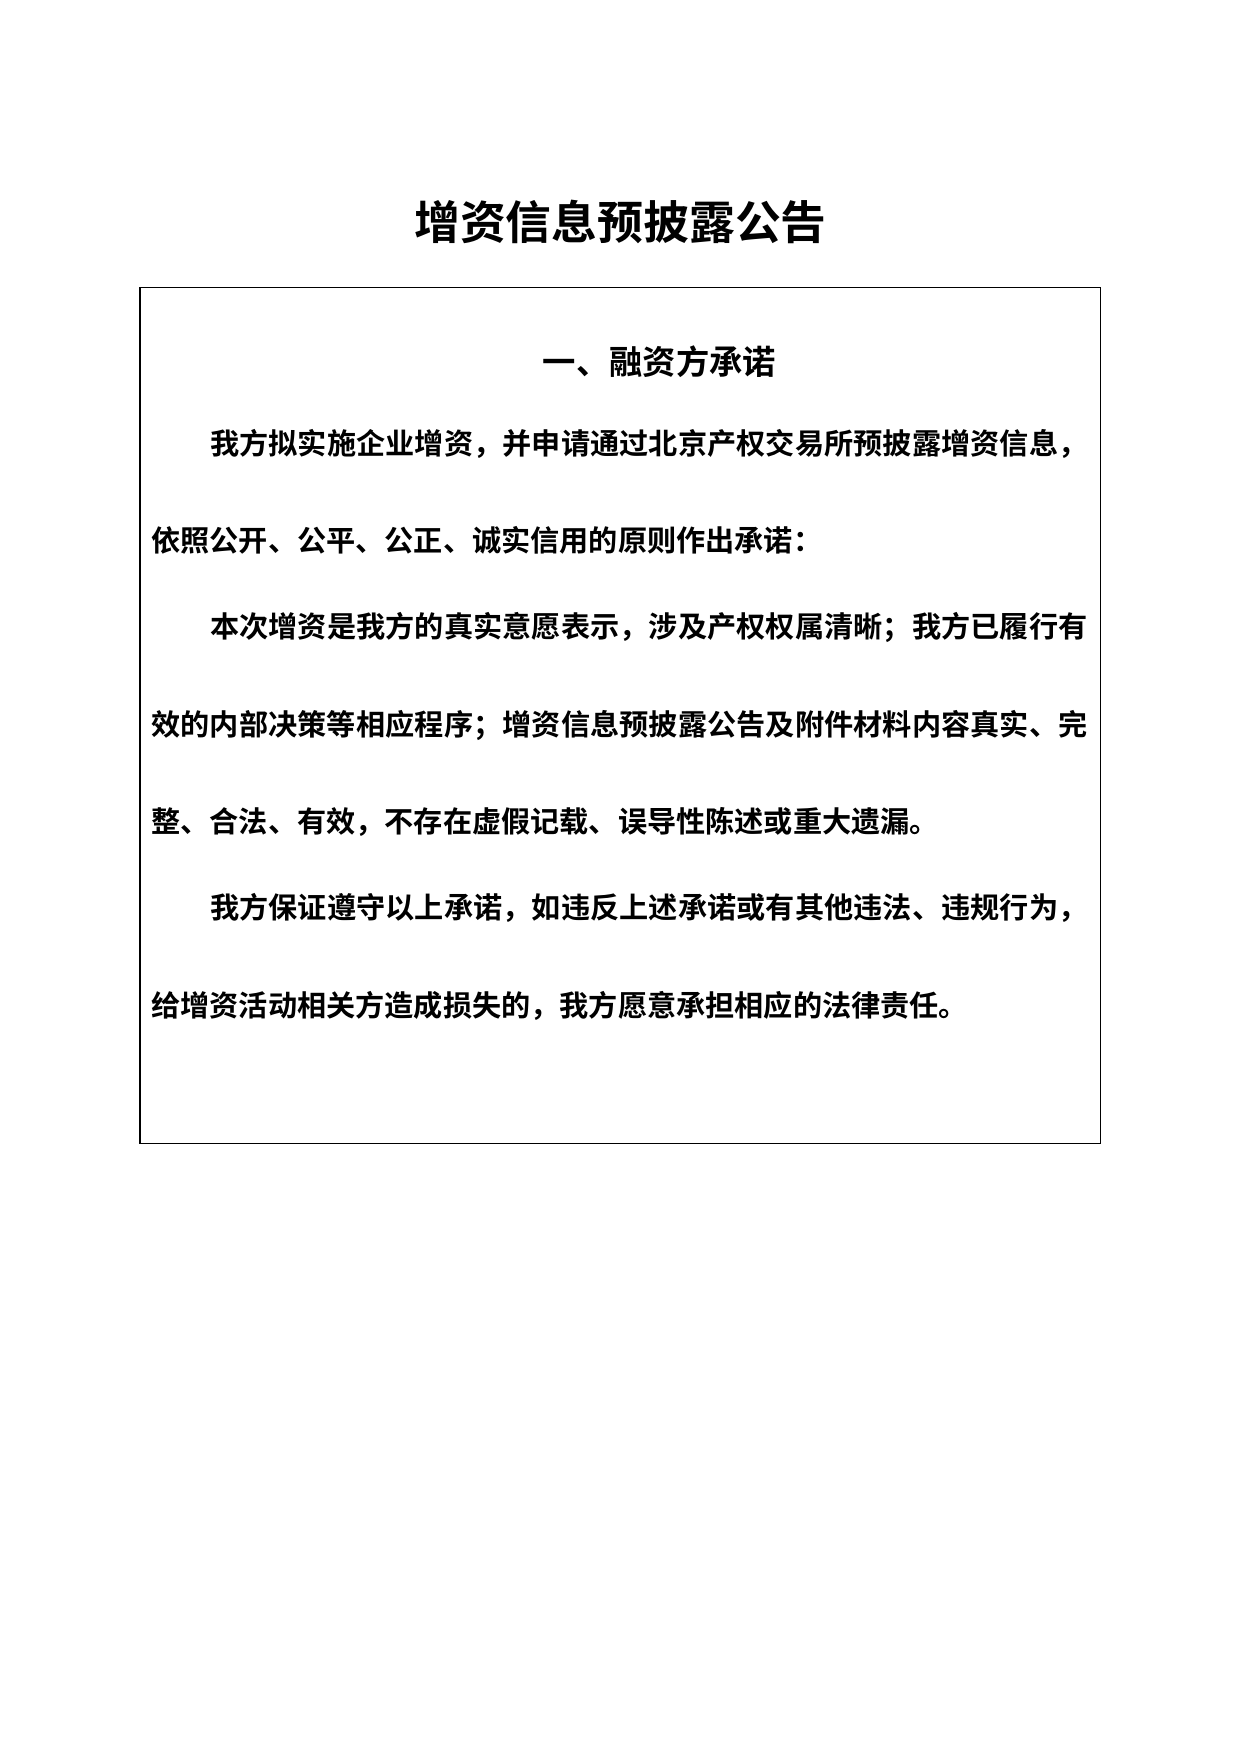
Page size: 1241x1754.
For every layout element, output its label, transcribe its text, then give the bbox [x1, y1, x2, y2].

table_header 一、融资方承诺 我方拟实施企业增资，并申请通过北京产权交易所预披露增资信息，依照公开、公平、公正、诚实信用的原则作出承诺： 本次增资是我方的真实意愿表示，涉及产权权属清晰；我方已履行有效的内部决策等相应程序；增资信息预披露公告及附件材料内容真实、完整、合法、有效，不存在虚假记载、误导性陈述或重大遗漏。 我方保证遵守以上承诺，如违反上述承诺或有其他违法、违规行为，给增资活动相关方造成损失的，我方愿意承担相应的法律责任。 [141, 288, 1100, 1142]
text 增资信息预披露公告 [187, 199, 1053, 249]
